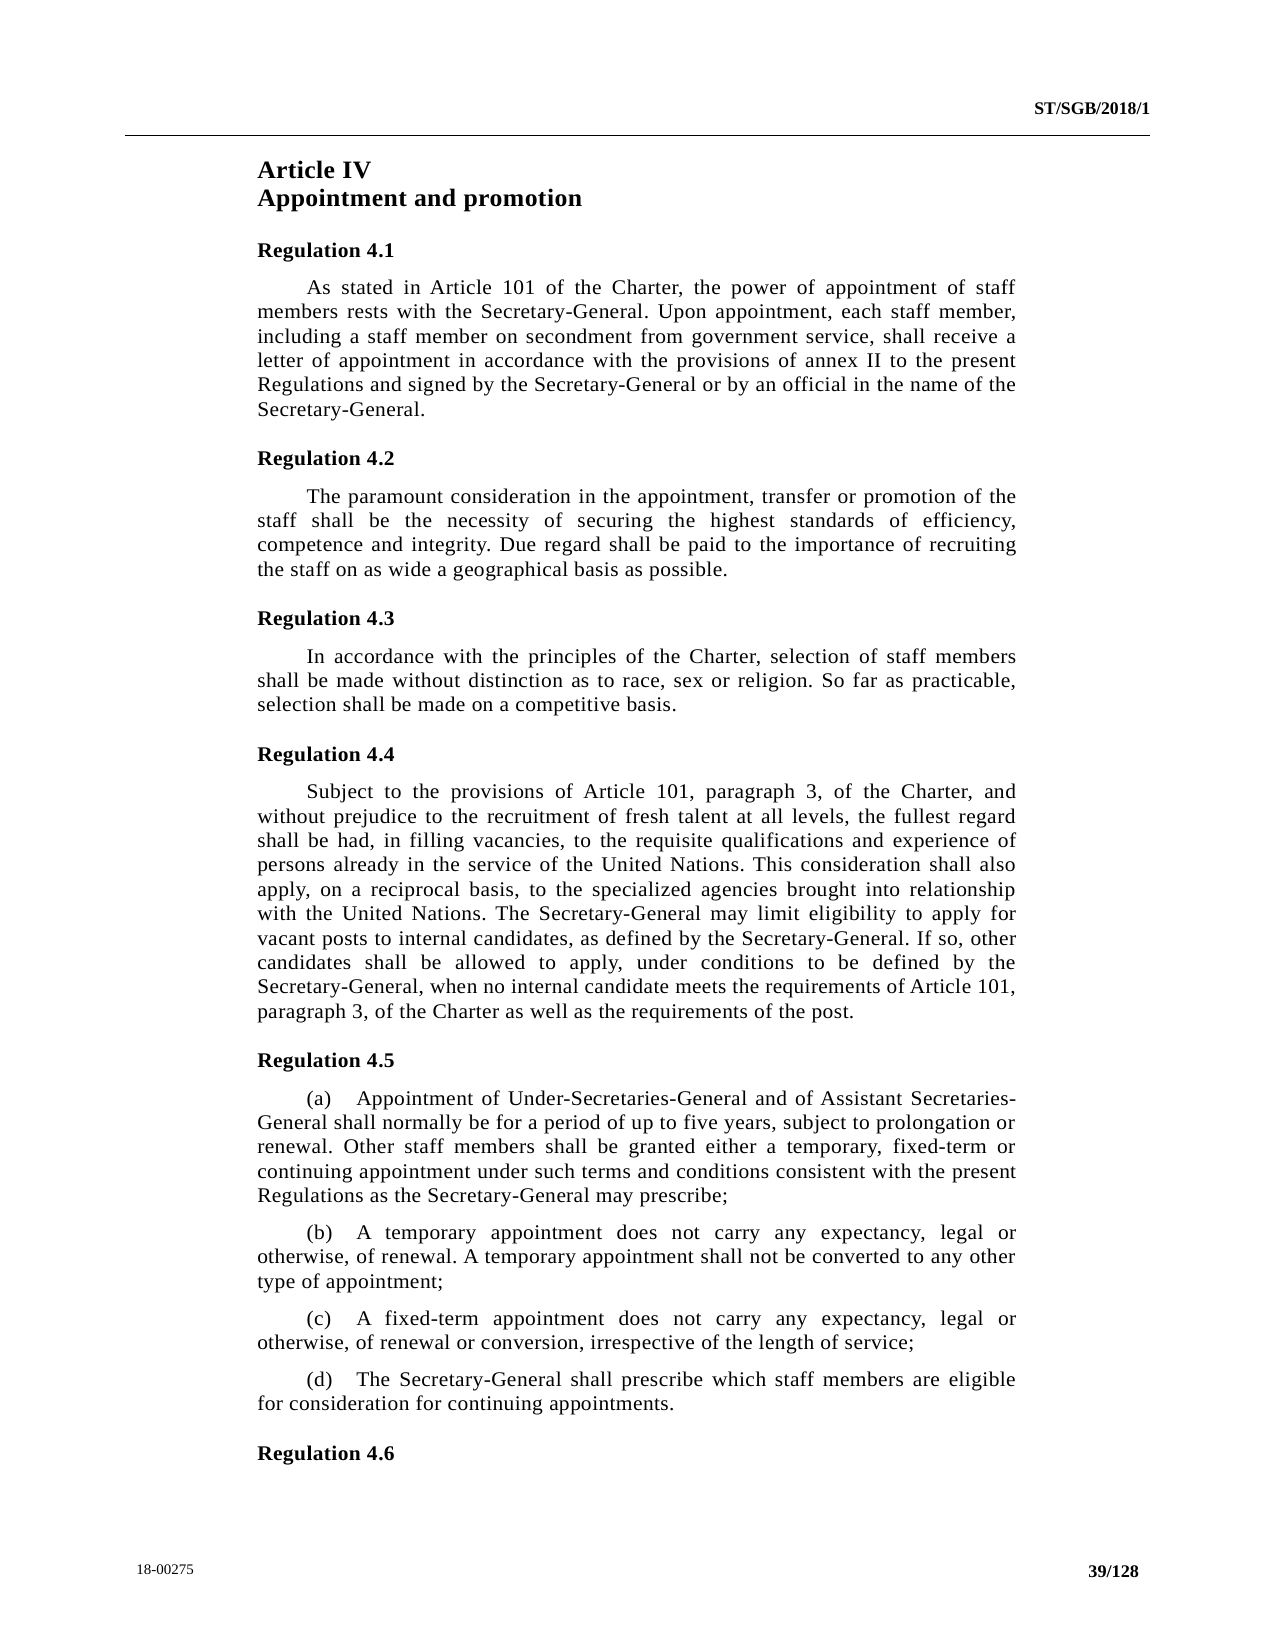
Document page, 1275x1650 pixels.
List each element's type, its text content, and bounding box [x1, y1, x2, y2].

text In accordance with the principles of the Charter, selection of staff members shall be made without distinction as to race, sex or religion. So far as practicable, selection shall be made on a competitive basis. [257, 643, 1018, 716]
text Regulation 4.6 [125, 1440, 1019, 1465]
text Regulation 4.2 [125, 446, 1019, 471]
text Regulation 4.1 [125, 237, 1019, 262]
text Article IV Appointment and promotion [125, 156, 1019, 212]
text (c) A fixed-term appointment does not carry any expectancy, legal or otherwise, of renewal or conversion, irrespective of the length of service; [257, 1305, 1018, 1354]
text (d) The Secretary-General shall prescribe which staff members are eligible for consideration for continuing appointments. [257, 1366, 1018, 1415]
text Regulation 4.3 [125, 606, 1019, 631]
text Regulation 4.5 [125, 1048, 1019, 1073]
text The paramount consideration in the appointment, transfer or promotion of the staff shall be the necessity of securing the highest standards of efficiency, competence and integrity. Due regard shall be paid to the importance of recruiting the staff on as wide a geographical basis as possible. [257, 483, 1018, 581]
text (a) Appointment of Under-Secretaries-General and of Assistant Secretaries-General shall normally be for a period of up to five years, subject to prolongation or renewal. Other staff members shall be granted either a temporary, fixed-term or continuing appointment under such terms and conditions consistent with the present Regulations as the Secretary-General may prescribe; [257, 1085, 1018, 1207]
text As stated in Article 101 of the Charter, the power of appointment of staff members rests with the Secretary-General. Upon appointment, each staff member, including a staff member on secondment from government service, shall receive a letter of appointment in accordance with the provisions of annex II to the present Regulations and signed by the Secretary-General or by an official in the name of the Secretary-General. [257, 274, 1018, 421]
text (b) A temporary appointment does not carry any expectancy, legal or otherwise, of renewal. A temporary appointment shall not be converted to any other type of appointment; [257, 1219, 1018, 1293]
text Regulation 4.4 [125, 741, 1019, 766]
text Subject to the provisions of Article 101, paragraph 3, of the Charter, and without prejudice to the recruitment of fresh talent at all levels, the fullest regard shall be had, in filling vacancies, to the requisite qualifications and experience of persons already in the service of the United Nations. This consideration shall also apply, on a reciprocal basis, to the specialized agencies brought into relationship with the United Nations. The Secretary-General may limit eligibility to apply for vacant posts to internal candidates, as defined by the Secretary-General. If so, other candidates shall be allowed to apply, under conditions to be defined by the Secretary-General, when no internal candidate meets the requirements of Article 101, paragraph 3, of the Charter as well as the requirements of the post. [257, 779, 1018, 1023]
